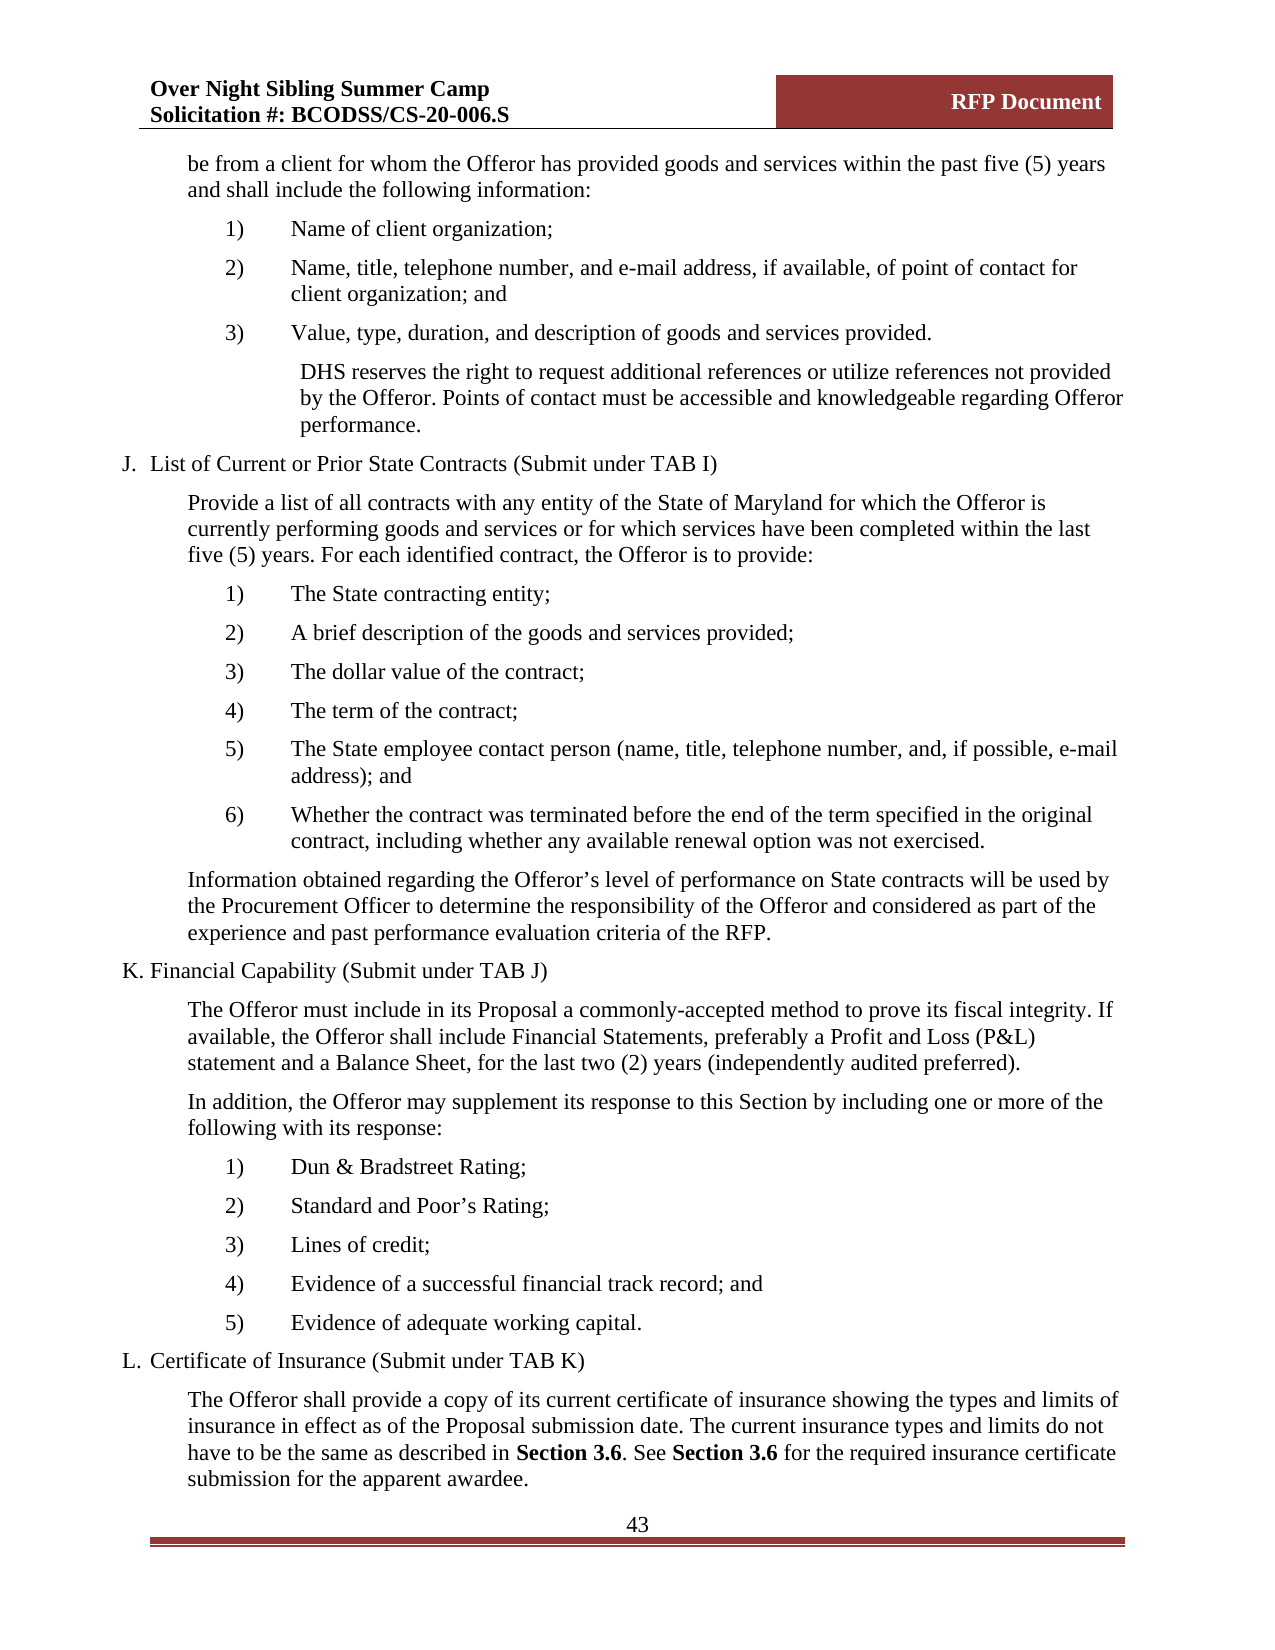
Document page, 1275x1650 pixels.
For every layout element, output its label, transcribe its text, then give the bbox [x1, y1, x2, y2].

list Financial Capability (Submit under TAB J) [122, 957, 1125, 984]
text DHS reserves the right to request additional references or utilize references not provided by the Offeror. Points of contact must be accessible and knowledgeable regarding Offeror performance. [300, 358, 1125, 437]
list Dun & Bradstreet Rating; [225, 1153, 1125, 1179]
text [187, 150, 1125, 203]
list List of Current or Prior State Contracts (Submit under TAB I) [122, 450, 1125, 476]
list Value, type, duration, and description of goods and services provided. [225, 319, 1125, 346]
text Provide a list of all contracts with any entity of the State of Maryland for which the Offeror is currently performing goods and services or for which services have been completed within the last five (5) years. For each identified contract, the Offeror is to provide: [187, 488, 1125, 568]
list Name of client organization; [225, 215, 1125, 242]
list The State contracting entity; [225, 580, 1125, 606]
text Information obtained regarding the Offeror’s level of performance on State contracts will be used by the Procurement Officer to determine the responsibility of the Offeror and considered as part of the experience and past performance evaluation criteria of the RFP. [187, 866, 1125, 945]
list The term of the contract; [225, 697, 1125, 723]
list The dollar value of the contract; [225, 658, 1125, 684]
text The Offeror must include in its Proposal a commonly-accepted method to prove its fiscal integrity. If available, the Offeror shall include Financial Statements, preferably a Profit and Loss (P&L) statement and a Balance Sheet, for the last two (2) years (independently audited preferred). [187, 996, 1125, 1075]
list Standard and Poor’s Rating; [225, 1192, 1125, 1218]
text The Offeror shall provide a copy of its current certificate of insurance showing the types and limits of insurance in effect as of the Proposal submission date. The current insurance types and limits do not have to be the same as described in Section 3.6. See Section 3.6 for the required insurance certificate submission for the apparent awardee. [187, 1386, 1125, 1492]
list Evidence of a successful financial track record; and [225, 1270, 1125, 1296]
list Evidence of adequate working capital. [225, 1308, 1125, 1335]
list Name, title, telephone number, and e-mail address, if available, of point of contact for client organization; and [225, 254, 1125, 307]
list Whether the contract was terminated before the end of the term specified in the original contract, including whether any available renewal option was not exercised. [225, 801, 1125, 853]
text In addition, the Offeror may supplement its response to this Section by including one or more of the following with its response: [187, 1088, 1125, 1141]
list A brief description of the goods and services provided; [225, 619, 1125, 645]
list Certificate of Insurance (Submit under TAB K) [122, 1347, 1125, 1374]
list The State employee contact person (name, title, telephone number, and, if possible, e-mail address); and [225, 736, 1125, 788]
list Lines of credit; [225, 1231, 1125, 1257]
